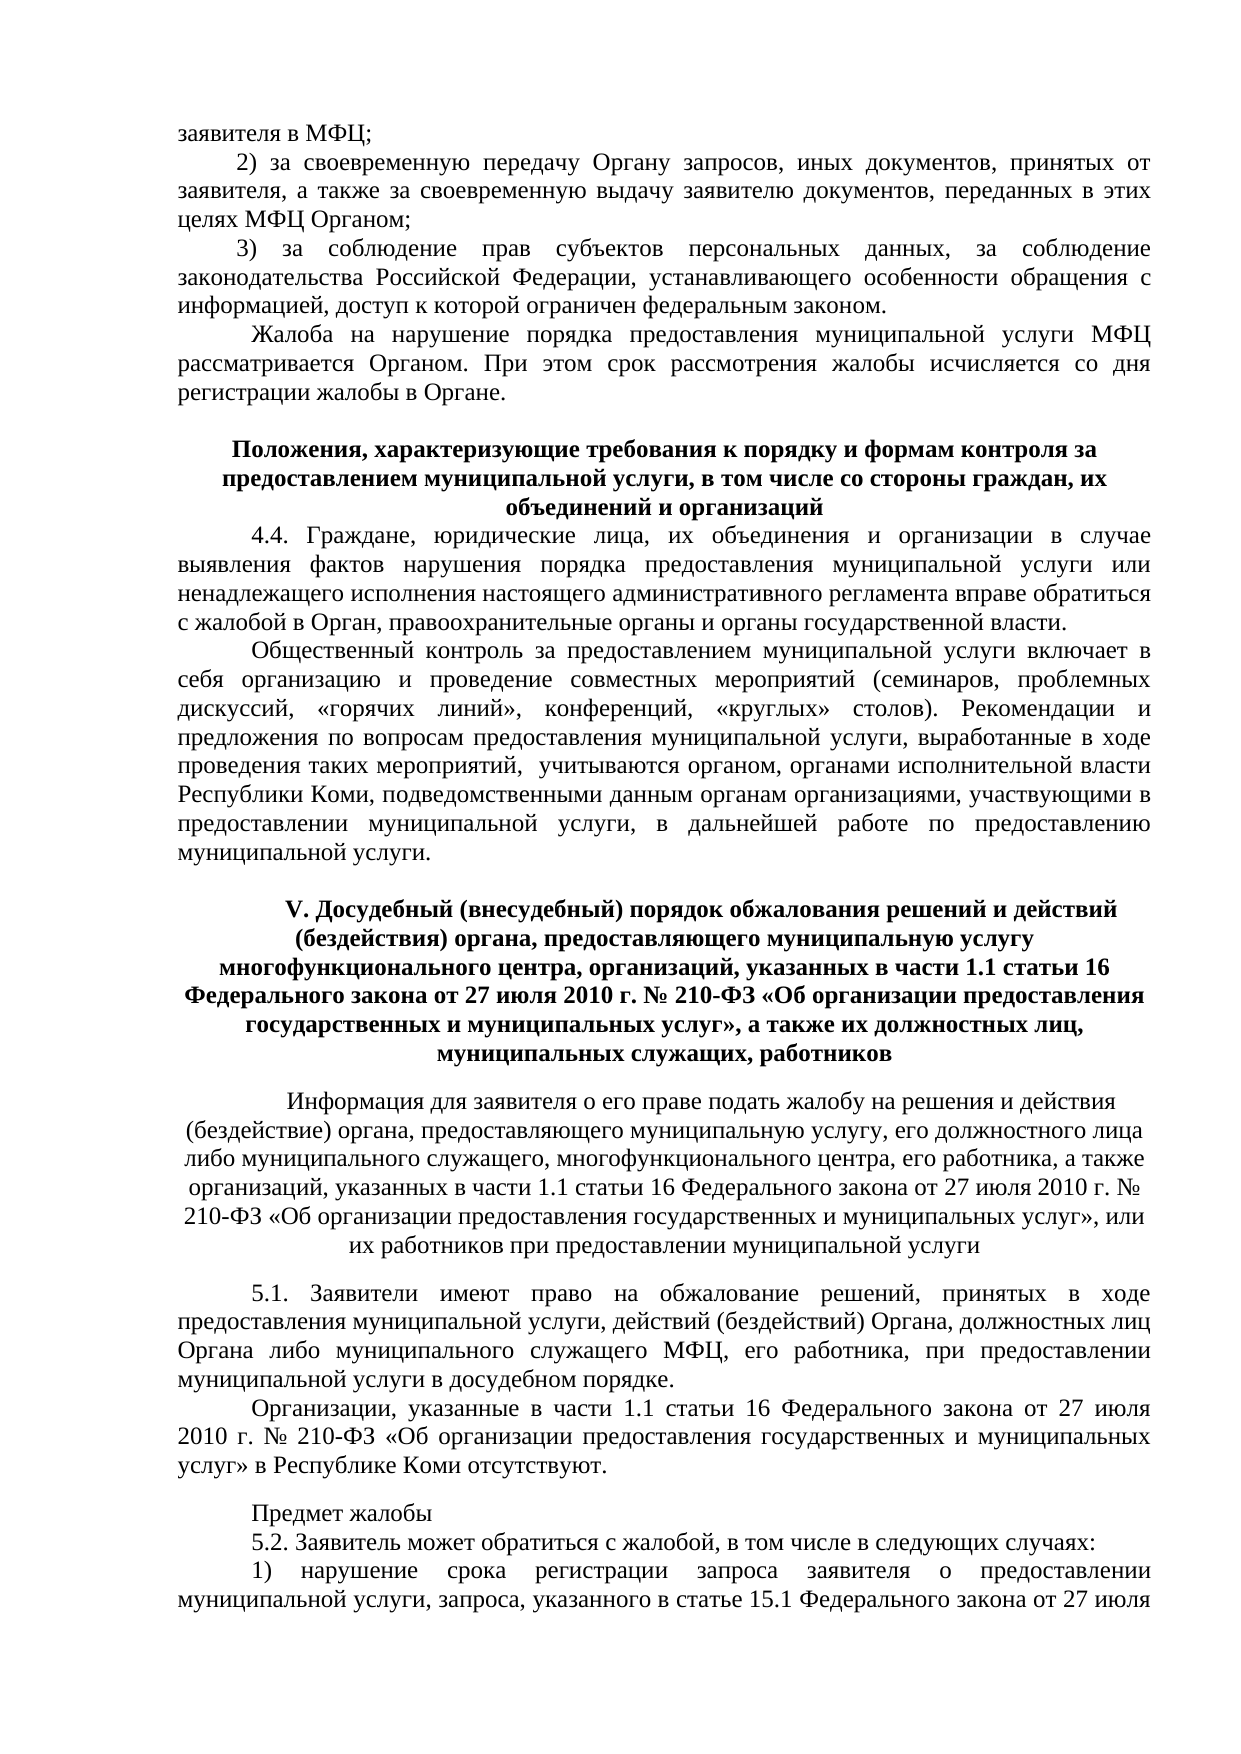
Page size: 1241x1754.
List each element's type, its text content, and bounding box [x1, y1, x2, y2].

text V. Досудебный (внесудебный) порядок обжалования решений и действий (бездействия) органа, предоставляющего муниципальную услугу многофункционального центра, организаций, указанных в части 1.1 статьи 16 Федерального закона от 27 июля 2010 г. № 210-ФЗ «Об организации предоставления государственных и муниципальных услуг», а также их должностных лиц, муниципальных служащих, работников [177, 894, 1152, 1067]
text Жалоба на нарушение порядка предоставления муниципальной услуги МФЦ рассматривается Органом. При этом срок рассмотрения жалобы исчисляется со дня регистрации жалобы в Органе. [177, 319, 1152, 406]
text 5.2. Заявитель может обратиться с жалобой, в том числе в следующих случаях: [177, 1527, 1152, 1556]
text Общественный контроль за предоставлением муниципальной услуги включает в себя организацию и проведение совместных мероприятий (семинаров, проблемных дискуссий, «горячих линий», конференций, «круглых» столов). Рекомендации и предложения по вопросам предоставления муниципальной услуги, выработанные в ходе проведения таких мероприятий, учитываются органом, органами исполнительной власти Республики Коми, подведомственными данным органам организациями, участвующими в предоставлении муниципальной услуги, в дальнейшей работе по предоставлению муниципальной услуги. [177, 636, 1152, 866]
text Положения, характеризующие требования к порядку и формам контроля за предоставлением муниципальной услуги, в том числе со стороны граждан, их объединений и организаций [177, 434, 1152, 521]
text Информация для заявителя о его праве подать жалобу на решения и действия (бездействие) органа, предоставляющего муниципальную услугу, его должностного лица либо муниципального служащего, многофункционального центра, его работника, а также организаций, указанных в части 1.1 статьи 16 Федерального закона от 27 июля 2010 г. № 210-ФЗ «Об организации предоставления государственных и муниципальных услуг», или их работников при предоставлении муниципальной услуги [177, 1086, 1152, 1258]
text 4.4. Граждане, юридические лица, их объединения и организации в случае выявления фактов нарушения порядка предоставления муниципальной услуги или ненадлежащего исполнения настоящего административного регламента вправе обратиться с жалобой в Орган, правоохранительные органы и органы государственной власти. [177, 521, 1152, 636]
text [177, 1556, 1152, 1613]
text Организации, указанные в части 1.1 статьи 16 Федерального закона от 27 июля 2010 г. № 210-ФЗ «Об организации предоставления государственных и муниципальных услуг» в Республике Коми отсутствуют. [177, 1393, 1152, 1479]
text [177, 118, 1152, 147]
text 5.1. Заявители имеют право на обжалование решений, принятых в ходе предоставления муниципальной услуги, действий (бездействий) Органа, должностных лиц Органа либо муниципального служащего МФЦ, его работника, при предоставлении муниципальной услуги в досудебном порядке. [177, 1278, 1152, 1393]
text 3) за соблюдение прав субъектов персональных данных, за соблюдение законодательства Российской Федерации, устанавливающего особенности обращения с информацией, доступ к которой ограничен федеральным законом. [177, 233, 1152, 319]
text 2) за своевременную передачу Органу запросов, иных документов, принятых от заявителя, а также за своевременную выдачу заявителю документов, переданных в этих целях МФЦ Органом; [177, 147, 1152, 233]
text Предмет жалобы [177, 1498, 1152, 1527]
